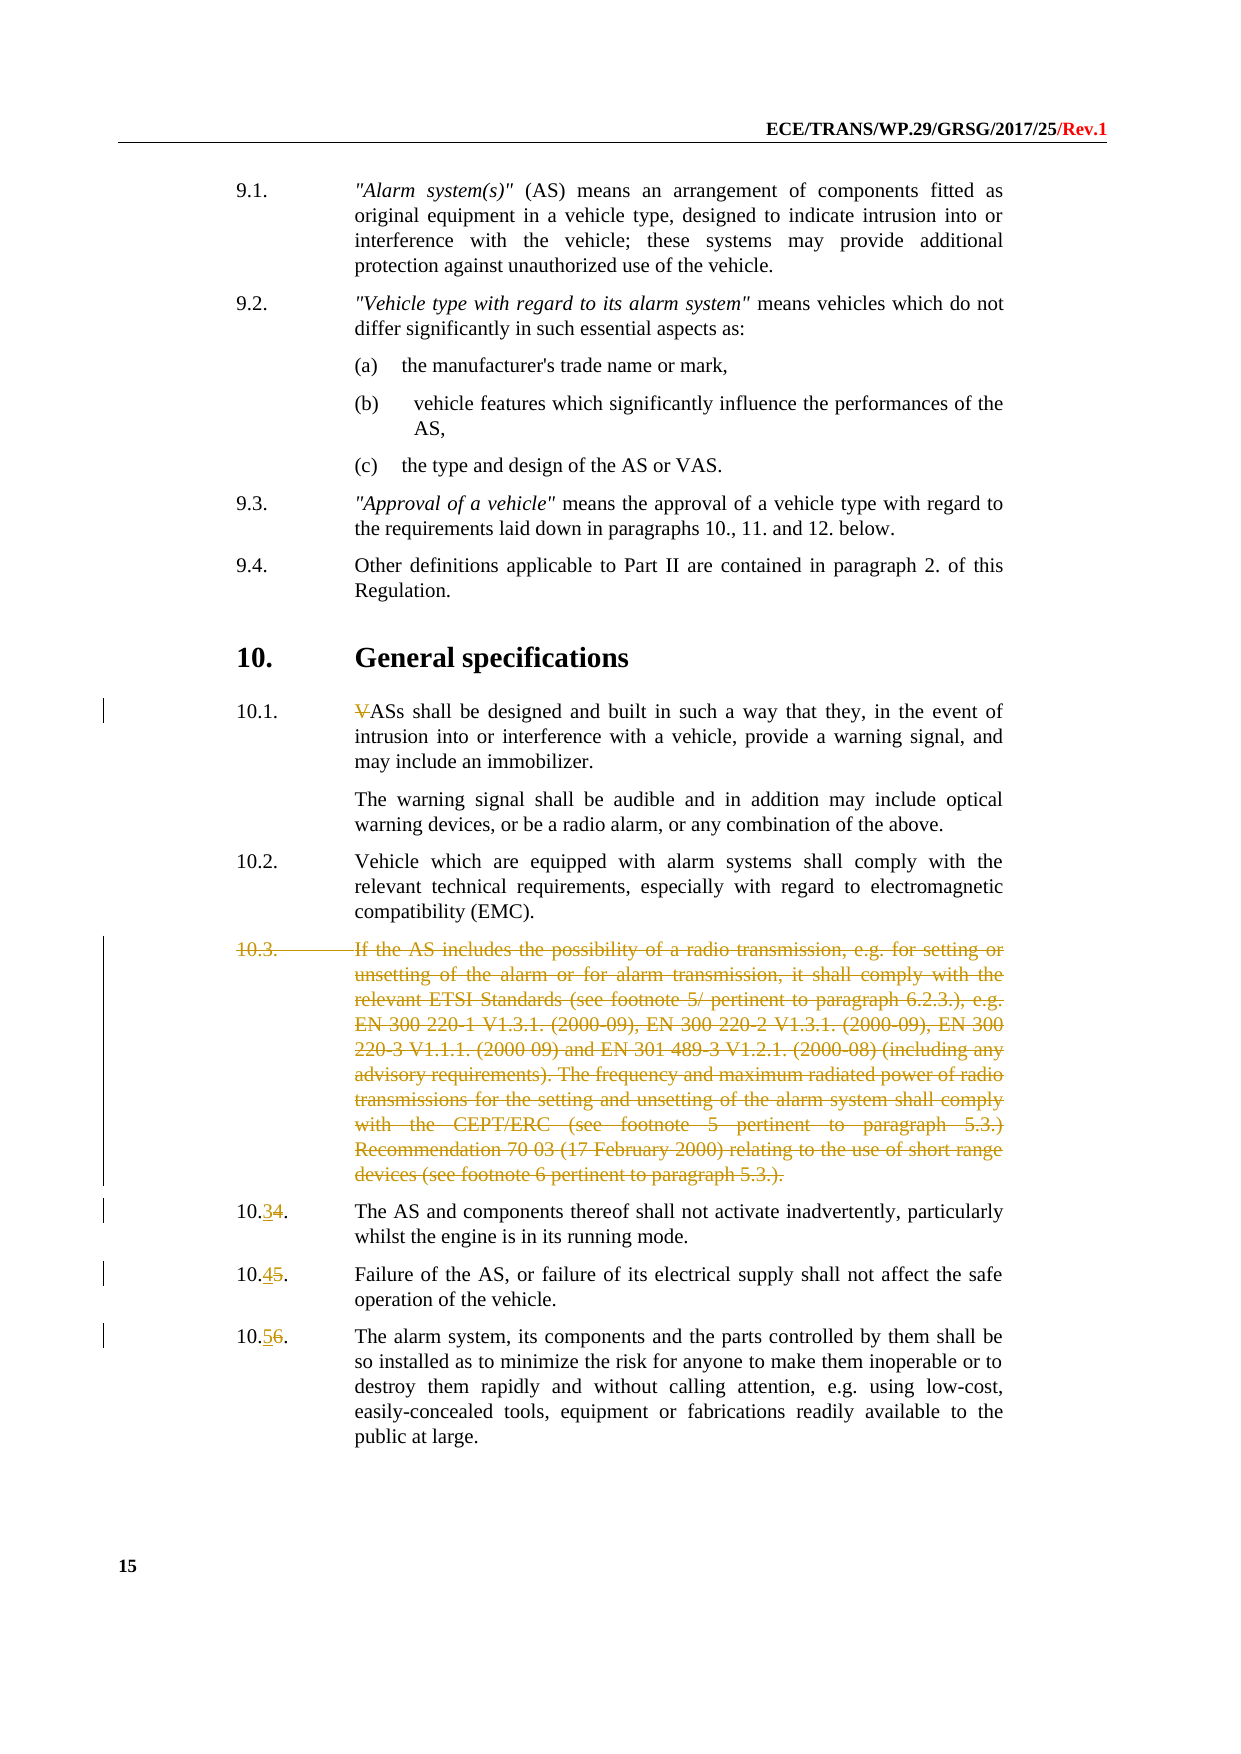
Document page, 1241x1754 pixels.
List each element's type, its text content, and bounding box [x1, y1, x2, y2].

text 9.2. "Vehicle type with regard to its alarm system" means vehicles which do not differ significantly in such essential aspects as: [236, 290, 1004, 340]
text (c) the type and design of the AS or VAS. [236, 452, 1004, 477]
text 9.1. "Alarm system(s)" (AS) means an arrangement of components fitted as original equipment in a vehicle type, designed to indicate intrusion into or interference with the vehicle; these systems may provide additional protection against unauthorized use of the vehicle. [236, 177, 1004, 277]
text 9.3. "Approval of a vehicle" means the approval of a vehicle type with regard to the requirements laid down in paragraphs 10., 11. and 12. below. [236, 490, 1004, 540]
text The warning signal shall be audible and in addition may include optical warning devices, or be a radio alarm, or any combination of the above. [236, 786, 1004, 836]
text 10. General specifications [236, 640, 1004, 673]
text 10.. The AS and components thereof shall not activate inadvertently, particularly whilst the engine is in its running mode. [236, 1198, 1004, 1248]
text 10.. Failure of the AS, or failure of its electrical supply shall not affect the safe operation of the vehicle. [236, 1261, 1004, 1311]
text (b) vehicle features which significantly influence the performances of the AS, [236, 390, 1004, 440]
text 10.2. Vehicle which are equipped with alarm systems shall comply with the relevant technical requirements, especially with regard to electromagnetic compatibility (EMC). [236, 848, 1004, 923]
text 9.4. Other definitions applicable to Part II are contained in paragraph 2. of this Regulation. [236, 552, 1004, 602]
text (a) the manufacturer's trade name or mark, [236, 352, 1004, 377]
text 10.. The alarm system, its components and the parts controlled by them shall be so installed as to minimize the risk for anyone to make them inoperable or to destroy them rapidly and without calling attention, e.g. using low-cost, easily-concealed tools, equipment or fabrications readily available to the public at large. [236, 1323, 1004, 1448]
text 10.1. ASs shall be designed and built in such a way that they, in the event of intrusion into or interference with a vehicle, provide a warning signal, and may include an immobilizer. [236, 698, 1004, 773]
